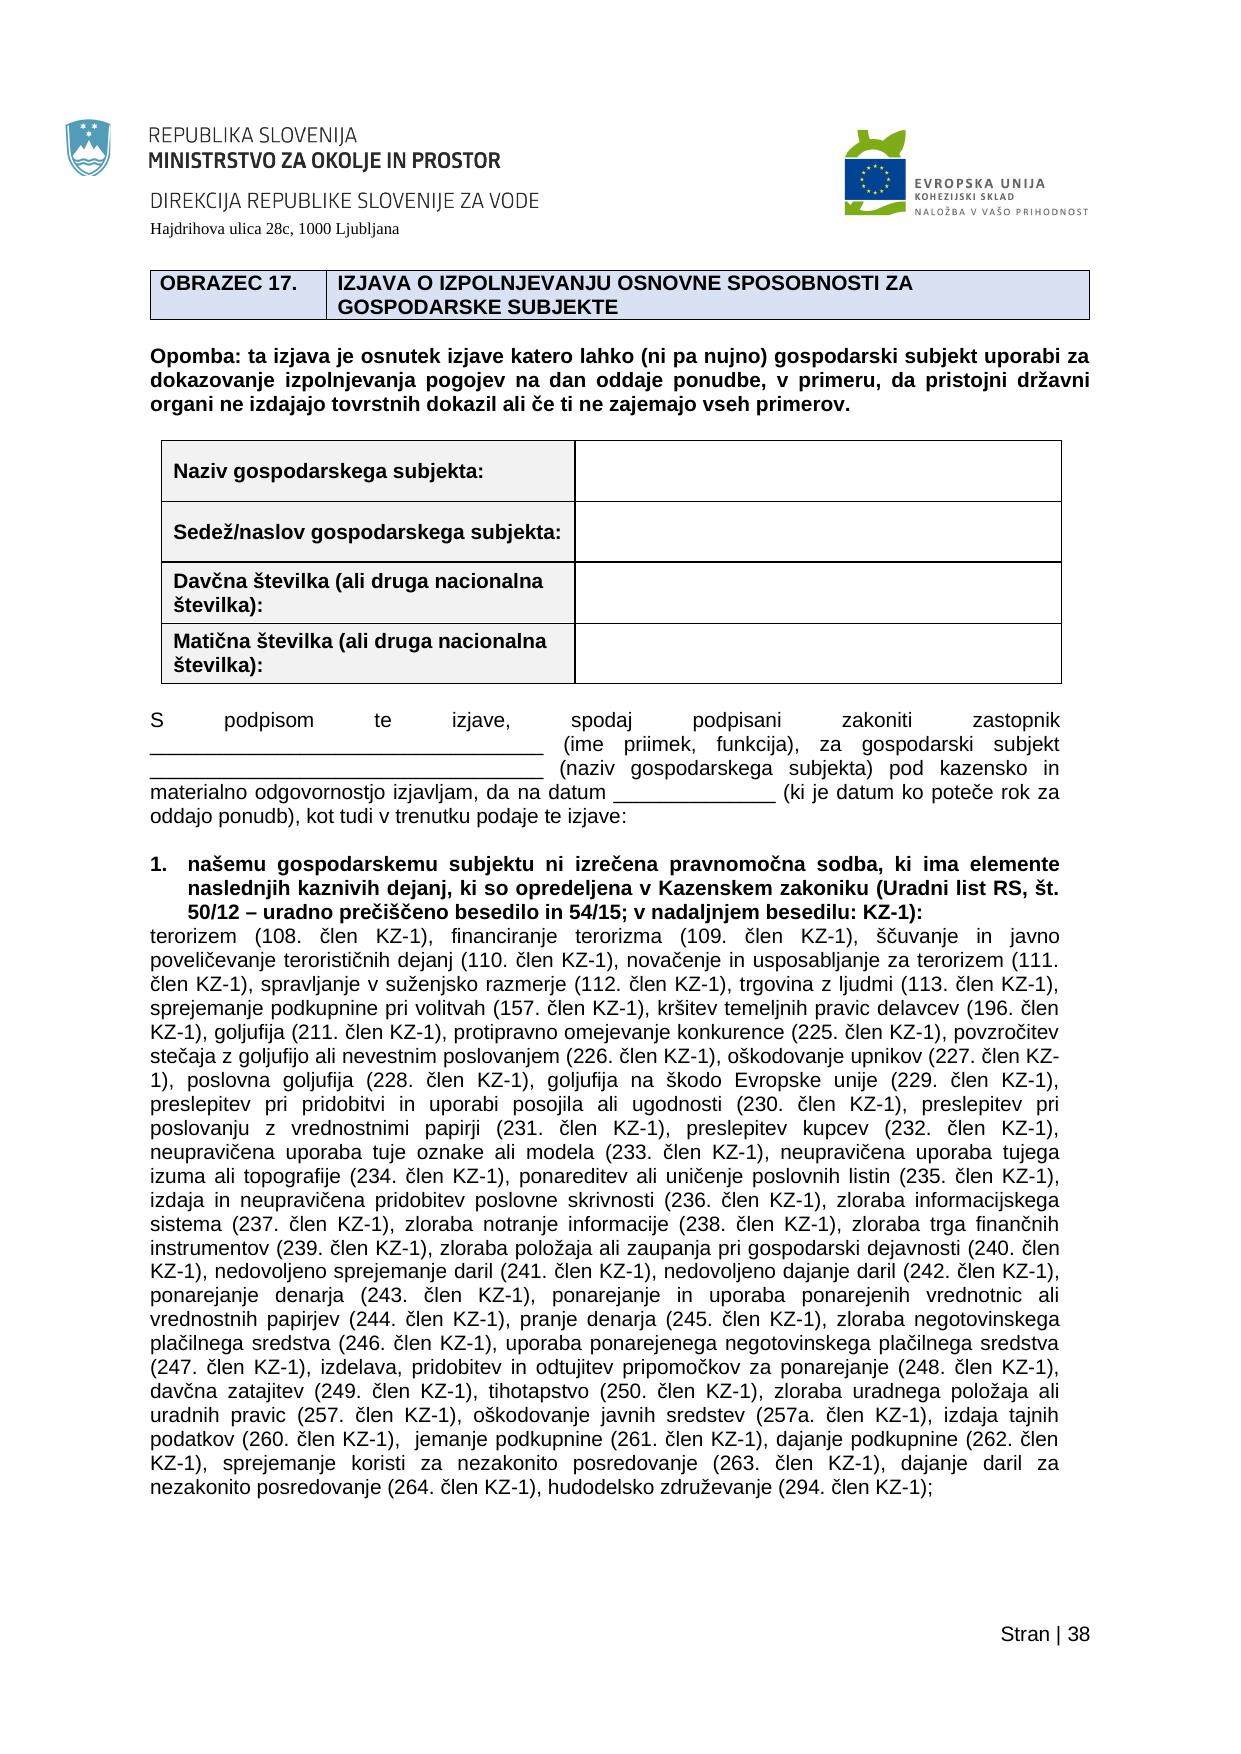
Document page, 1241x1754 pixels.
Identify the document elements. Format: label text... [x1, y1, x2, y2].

picture [63, 118, 111, 176]
text S podpisom te izjave, spodaj podpisani zakoniti zastopnik __________________________________ (ime priimek, funkcija), za gospodarski subjekt __________________________________ (naziv gospodarskega subjekta) pod kazensko in materialno odgovornostjo izjavljam, da na datum ______________ (ki je datum ko poteče rok za oddajo ponudb), kot tudi v trenutku podaje te izjave: [150, 708, 1061, 828]
table_cell Sedež/naslov gospodarskega subjekta: [162, 502, 574, 561]
table_cell [576, 624, 1061, 683]
table_header [576, 441, 1061, 501]
table_cell Matična številka (ali druga nacionalna številka): [162, 624, 574, 683]
table_header [151, 271, 326, 319]
picture [149, 115, 539, 212]
table_header IZJAVA O IZPOLNJEVANJU OSNOVNE SPOSOBNOSTI ZA GOSPODARSKE SUBJEKTE [327, 271, 1089, 319]
table_cell [576, 502, 1061, 561]
text Opomba: ta izjava je osnutek izjave katero lahko (ni pa nujno) gospodarski subjekt uporabi za dokazovanje izpolnjevanja pogojev na dan oddaje ponudbe, v primeru, da pristojni državni organi ne izdajajo tovrstnih dokazil ali če ti ne zajemajo vseh primerov. [150, 344, 1090, 416]
list našemu gospodarskemu subjektu ni izrečena pravnomočna sodba, ki ima elemente naslednjih kaznivih dejanj, ki so opredeljena v Kazenskem zakoniku (Uradni list RS, št. 50/12 – uradno prečiščeno besedilo in 54/15; v nadaljnjem besedilu: KZ-1): [150, 852, 1061, 924]
text terorizem (108. člen KZ-1), financiranje terorizma (109. člen KZ-1), ščuvanje in javno poveličevanje terorističnih dejanj (110. člen KZ-1), novačenje in usposabljanje za terorizem (111. člen KZ-1), spravljanje v suženjsko razmerje (112. člen KZ-1), trgovina z ljudmi (113. člen KZ-1), sprejemanje podkupnine pri volitvah (157. člen KZ-1), kršitev temeljnih pravic delavcev (196. člen KZ-1), goljufija (211. člen KZ-1), protipravno omejevanje konkurence (225. člen KZ-1), povzročitev stečaja z goljufijo ali nevestnim poslovanjem (226. člen KZ-1), oškodovanje upnikov (227. člen KZ-1), poslovna goljufija (228. člen KZ-1), goljufija na škodo Evropske unije (229. člen KZ-1), preslepitev pri pridobitvi in uporabi posojila ali ugodnosti (230. člen KZ-1), preslepitev pri poslovanju z vrednostnimi papirji (231. člen KZ-1), preslepitev kupcev (232. člen KZ-1), neupravičena uporaba tuje oznake ali modela (233. člen KZ-1), neupravičena uporaba tujega izuma ali topografije (234. člen KZ-1), ponareditev ali uničenje poslovnih listin (235. člen KZ-1), izdaja in neupravičena pridobitev poslovne skrivnosti (236. člen KZ-1), zloraba informacijskega sistema (237. člen KZ-1), zloraba notranje informacije (238. člen KZ-1), zloraba trga finančnih instrumentov (239. člen KZ-1), zloraba položaja ali zaupanja pri gospodarski dejavnosti (240. člen KZ-1), nedovoljeno sprejemanje daril (241. člen KZ-1), nedovoljeno dajanje daril (242. člen KZ-1), ponarejanje denarja (243. člen KZ-1), ponarejanje in uporaba ponarejenih vrednotnic ali vrednostnih papirjev (244. člen KZ-1), pranje denarja (245. člen KZ-1), zloraba negotovinskega plačilnega sredstva (246. člen KZ-1), uporaba ponarejenega negotovinskega plačilnega sredstva (247. člen KZ-1), izdelava, pridobitev in odtujitev pripomočkov za ponarejanje (248. člen KZ-1), davčna zatajitev (249. člen KZ-1), tihotapstvo (250. člen KZ-1), zloraba uradnega položaja ali uradnih pravic (257. člen KZ-1), oškodovanje javnih sredstev (257a. člen KZ-1), izdaja tajnih podatkov (260. člen KZ-1), jemanje podkupnine (261. člen KZ-1), dajanje podkupnine (262. člen KZ-1), sprejemanje koristi za nezakonito posredovanje (263. člen KZ-1), dajanje daril za nezakonito posredovanje (264. člen KZ-1), hudodelsko združevanje (294. člen KZ-1); [150, 924, 1061, 1499]
picture [833, 100, 1091, 230]
table_header Naziv gospodarskega subjekta: [162, 441, 574, 501]
table_cell [576, 563, 1061, 622]
table_cell Davčna številka (ali druga nacionalna številka): [162, 563, 574, 622]
